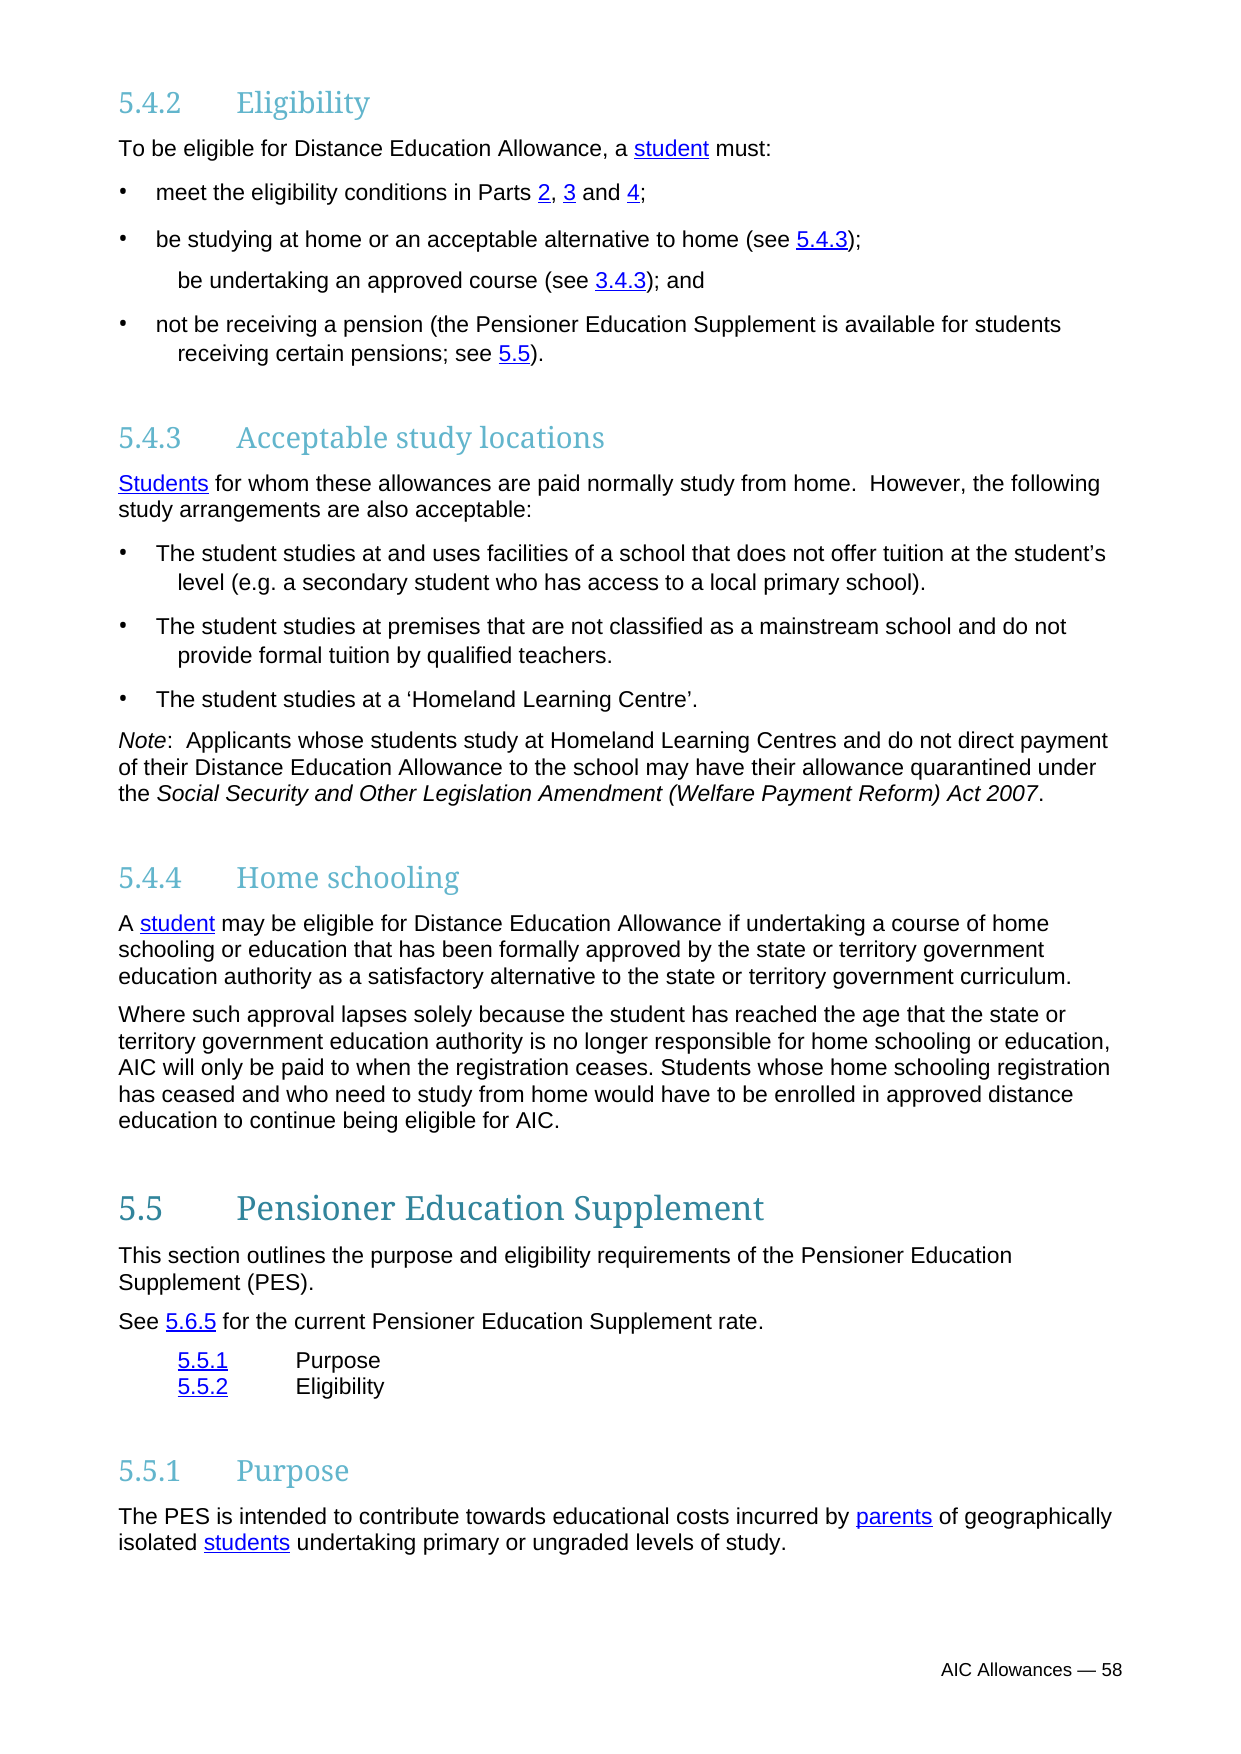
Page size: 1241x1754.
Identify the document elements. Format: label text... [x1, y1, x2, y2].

list Where such approval lapses solely because the student has reached the age that the state or territory government education authority is no longer responsible for home schooling or education, AIC will only be paid to when the registration ceases. Students whose home schooling registration has ceased and who need to study from home would have to be enrolled in approved distance education to continue being eligible for AIC. [118, 1001, 1122, 1133]
text The student studies at and uses facilities of a school that does not offer tuition at the student’s level (e.g. a secondary student who has access to a local primary school). [118, 535, 1122, 595]
text See 5.6.5 for the current Pensioner Education Supplement rate. [118, 1308, 1122, 1334]
subtitle 5.4.2 Eligibility [118, 83, 1122, 122]
text 5.5.2 Eligibility [177, 1373, 1122, 1399]
text not be receiving a pension (the Pensioner Education Supplement is available for students receiving certain pensions; see 5.5). [118, 306, 1122, 366]
text The student studies at premises that are not classified as a mainstream school and do not provide formal tuition by qualified teachers. [118, 608, 1122, 668]
text meet the eligibility conditions in Parts 2, 3 and 4; [118, 174, 1122, 208]
text To be eligible for Distance Education Allowance, a student must: [118, 135, 1122, 161]
subtitle 5.5.1 Purpose [118, 1451, 1122, 1490]
subtitle 5.4.4 Home schooling [118, 858, 1122, 897]
text The PES is intended to contribute towards educational costs incurred by parents of geographically isolated students undertaking primary or ungraded levels of study. [118, 1503, 1122, 1556]
list Note: Applicants whose students study at Homeland Learning Centres and do not direct payment of their Distance Education Allowance to the school may have their allowance quarantined under the Social Security and Other Legislation Amendment (Welfare Payment Reform) Act 2007. [118, 727, 1122, 806]
list be undertaking an approved course (see 3.4.3); and [177, 267, 1122, 293]
text 5.5.1 Purpose [177, 1347, 1122, 1373]
text The student studies at a ‘Homeland Learning Centre’. [118, 681, 1122, 715]
text be studying at home or an acceptable alternative to home (see 5.4.3); [118, 220, 1122, 254]
text This section outlines the purpose and eligibility requirements of the Pensioner Education Supplement (PES). [118, 1242, 1122, 1295]
subtitle 5.4.3 Acceptable study locations [118, 417, 1122, 457]
subtitle 5.5 Pensioner Education Supplement [118, 1184, 1122, 1230]
text A student may be eligible for Distance Education Allowance if undertaking a course of home schooling or education that has been formally approved by the state or territory government education authority as a satisfactory alternative to the state or territory government curriculum. [118, 910, 1122, 989]
text Students for whom these allowances are paid normally study from home. However, the following study arrangements are also acceptable: [118, 470, 1122, 522]
